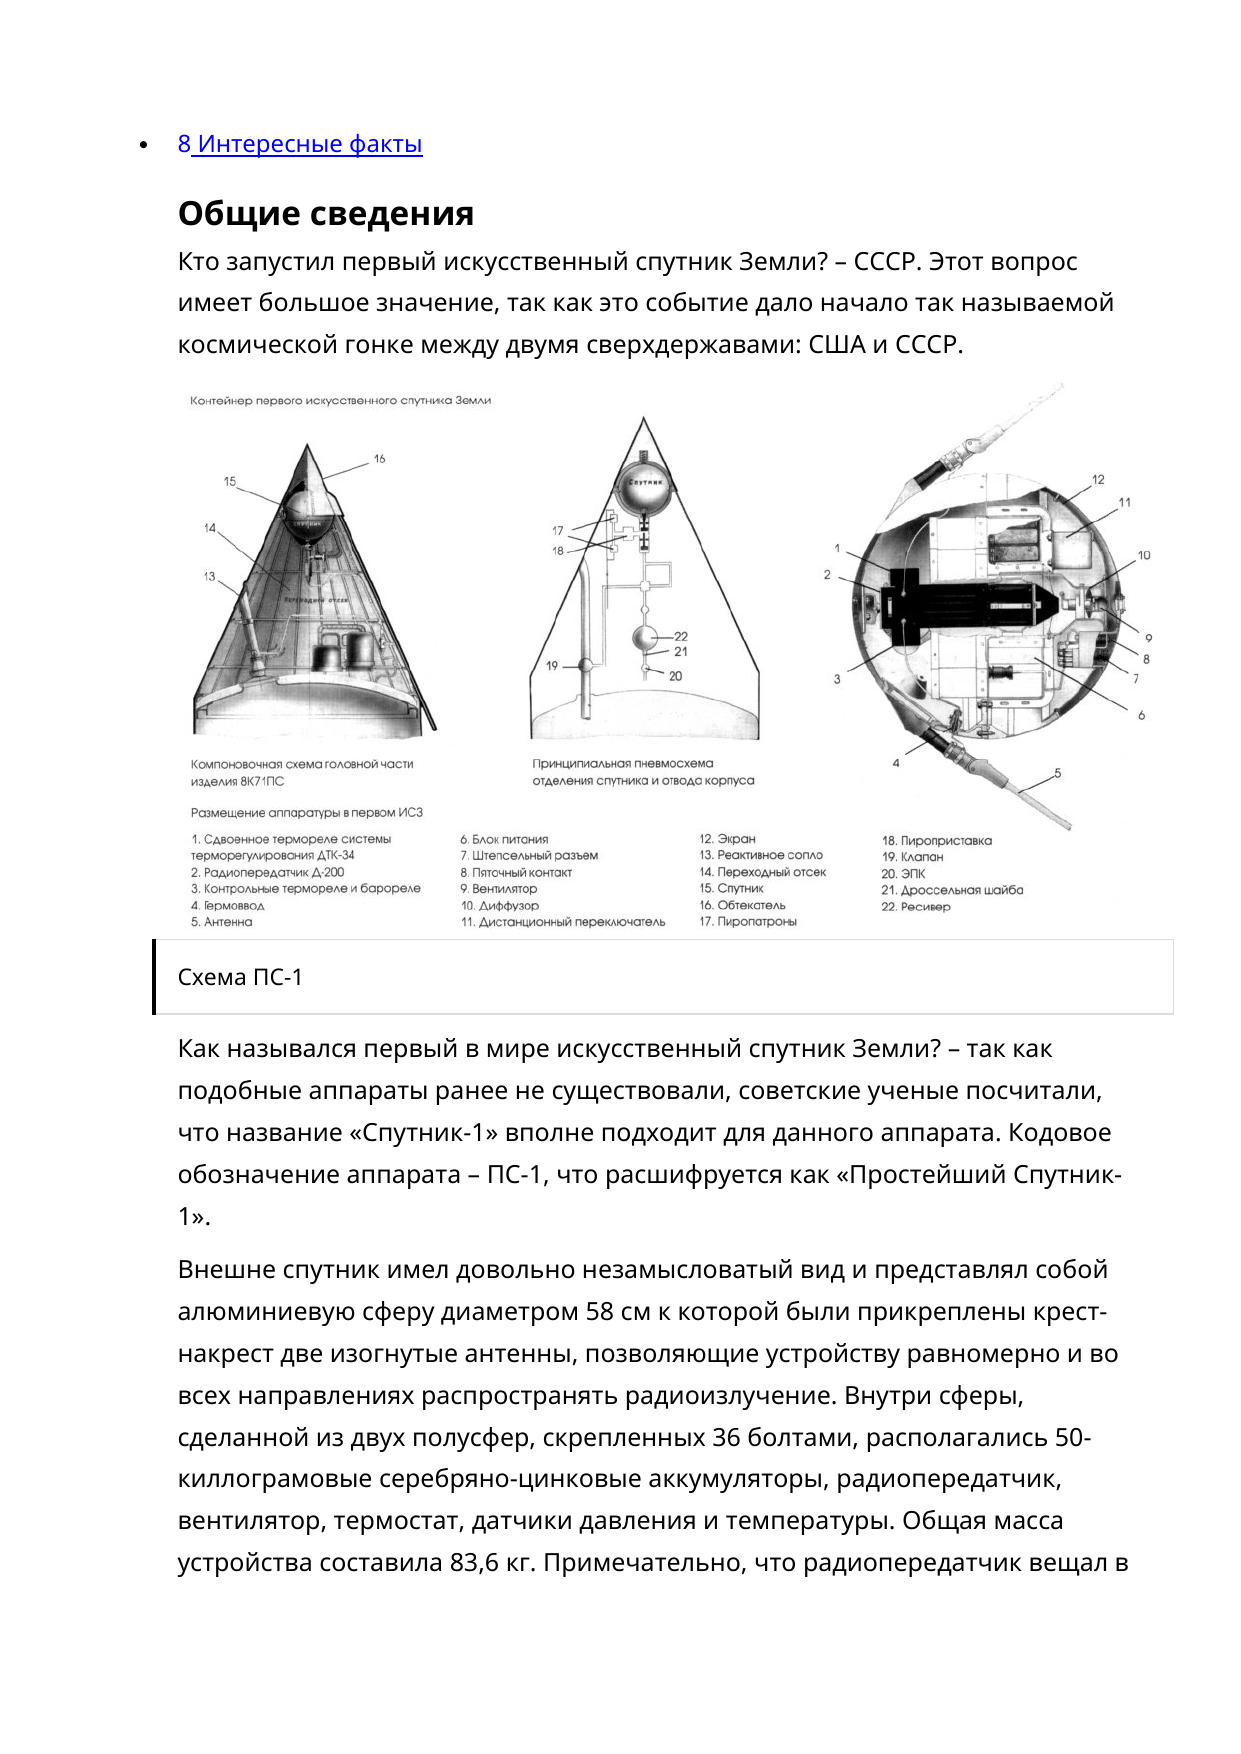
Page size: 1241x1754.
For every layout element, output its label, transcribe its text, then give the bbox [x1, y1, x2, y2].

text Схема ПС-1 [156, 940, 1173, 1013]
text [177, 1244, 1152, 1579]
text Общие сведения [177, 181, 1152, 235]
list 8 Интересные факты [140, 118, 1152, 160]
text Как назывался первый в мире искусственный спутник Земли? – так как подобные аппараты ранее не существовали, советские ученые посчитали, что название «Спутник-1» вполне подходит для данного аппарата. Кодовое обозначение аппарата – ПС-1, что расшифруется как «Простейший Спутник-1». [177, 1023, 1152, 1232]
picture [177, 372, 1167, 939]
text Кто запустил первый искусственный спутник Земли? – СССР. Этот вопрос имеет большое значение, так как это событие дало начало так называемой космической гонке между двумя сверхдержавами: США и СССР. [177, 235, 1152, 361]
